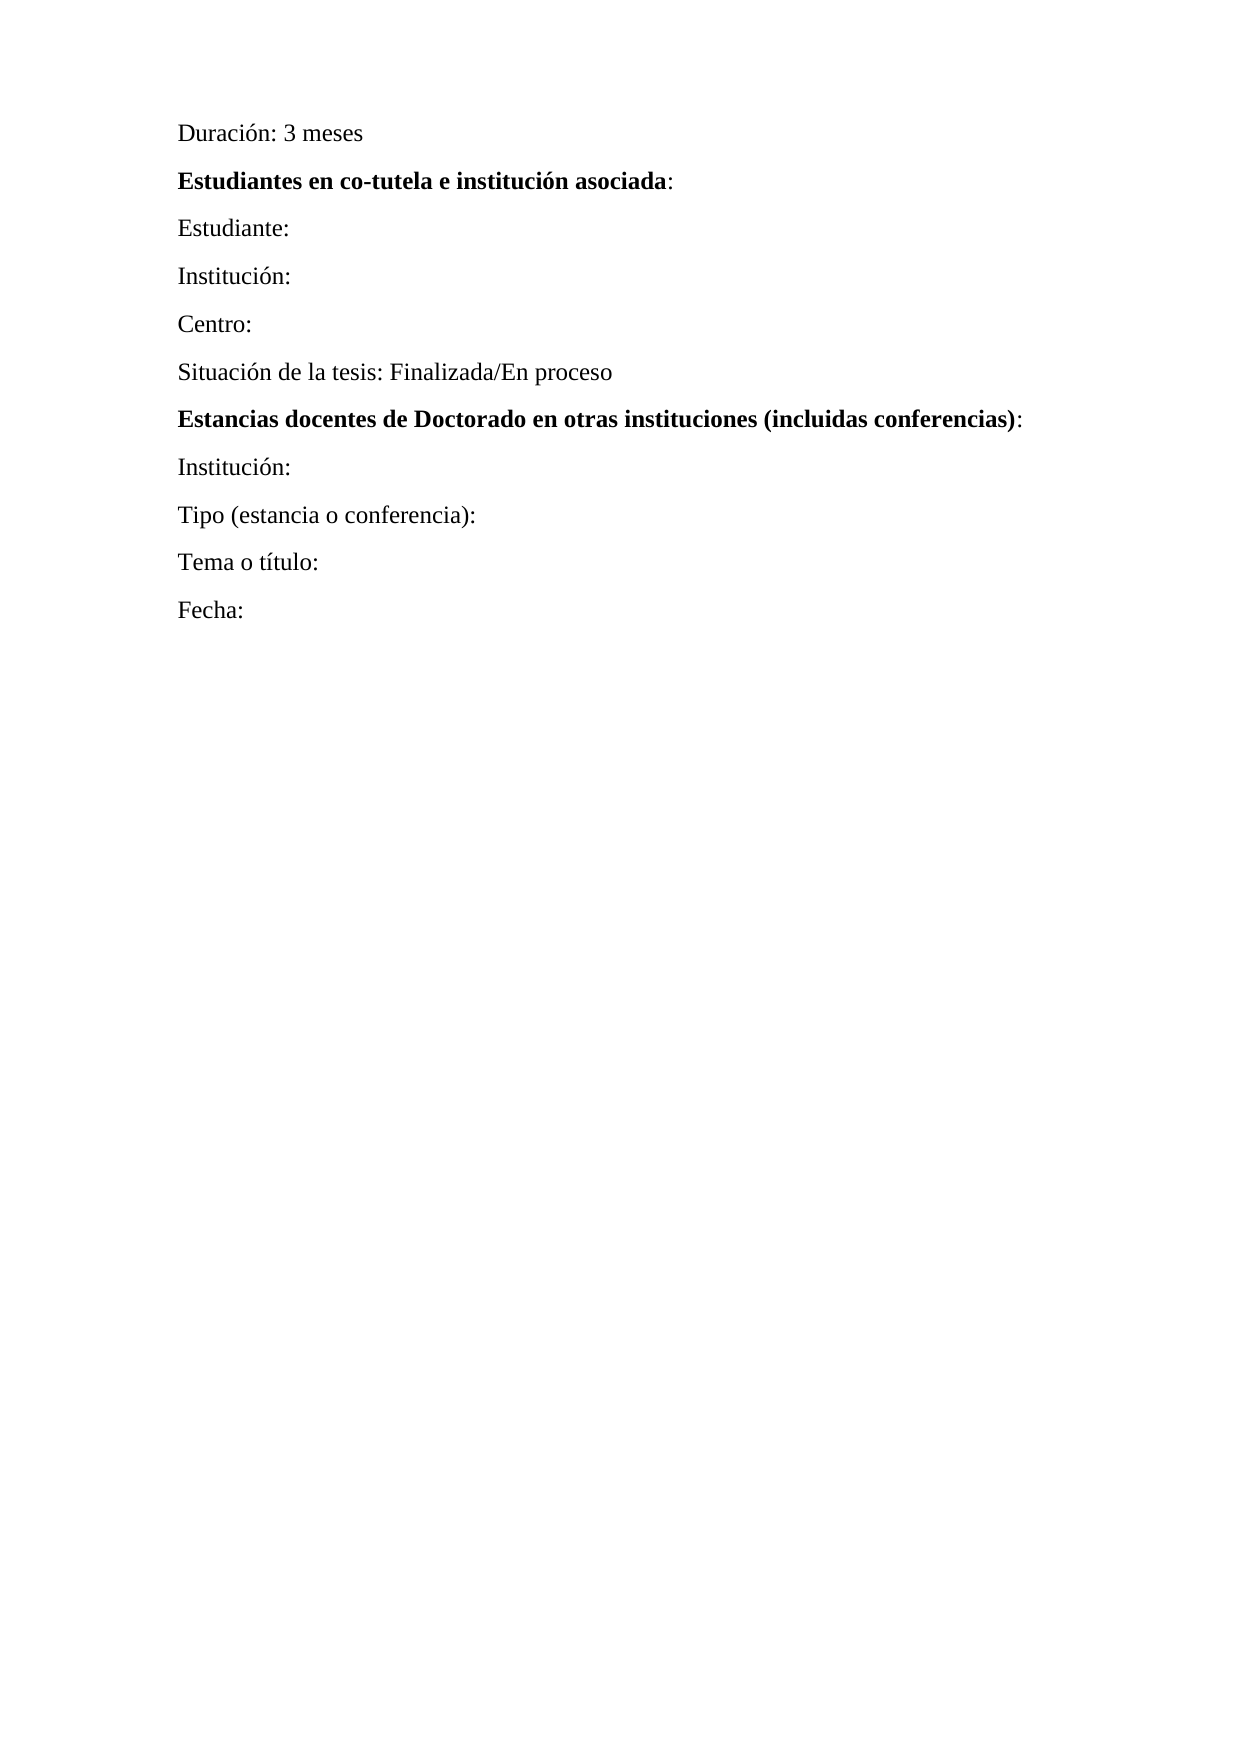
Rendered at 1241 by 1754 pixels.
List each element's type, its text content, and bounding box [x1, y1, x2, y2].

text Situación de la tesis: Finalizada/En proceso [177, 357, 1063, 385]
text Tema o título: [177, 547, 1063, 576]
text Estancias docentes de Doctorado en otras instituciones (incluidas conferencias): [177, 404, 1063, 433]
text Duración: 3 meses [177, 118, 1063, 147]
text Tipo (estancia o conferencia): [177, 500, 1063, 528]
text Institución: [177, 452, 1063, 481]
text Centro: [177, 309, 1063, 338]
text Fecha: [177, 595, 1063, 624]
text Institución: [177, 261, 1063, 290]
text Estudiantes en co-tutela e institución asociada: [177, 166, 1063, 194]
text Estudiante: [177, 213, 1063, 242]
